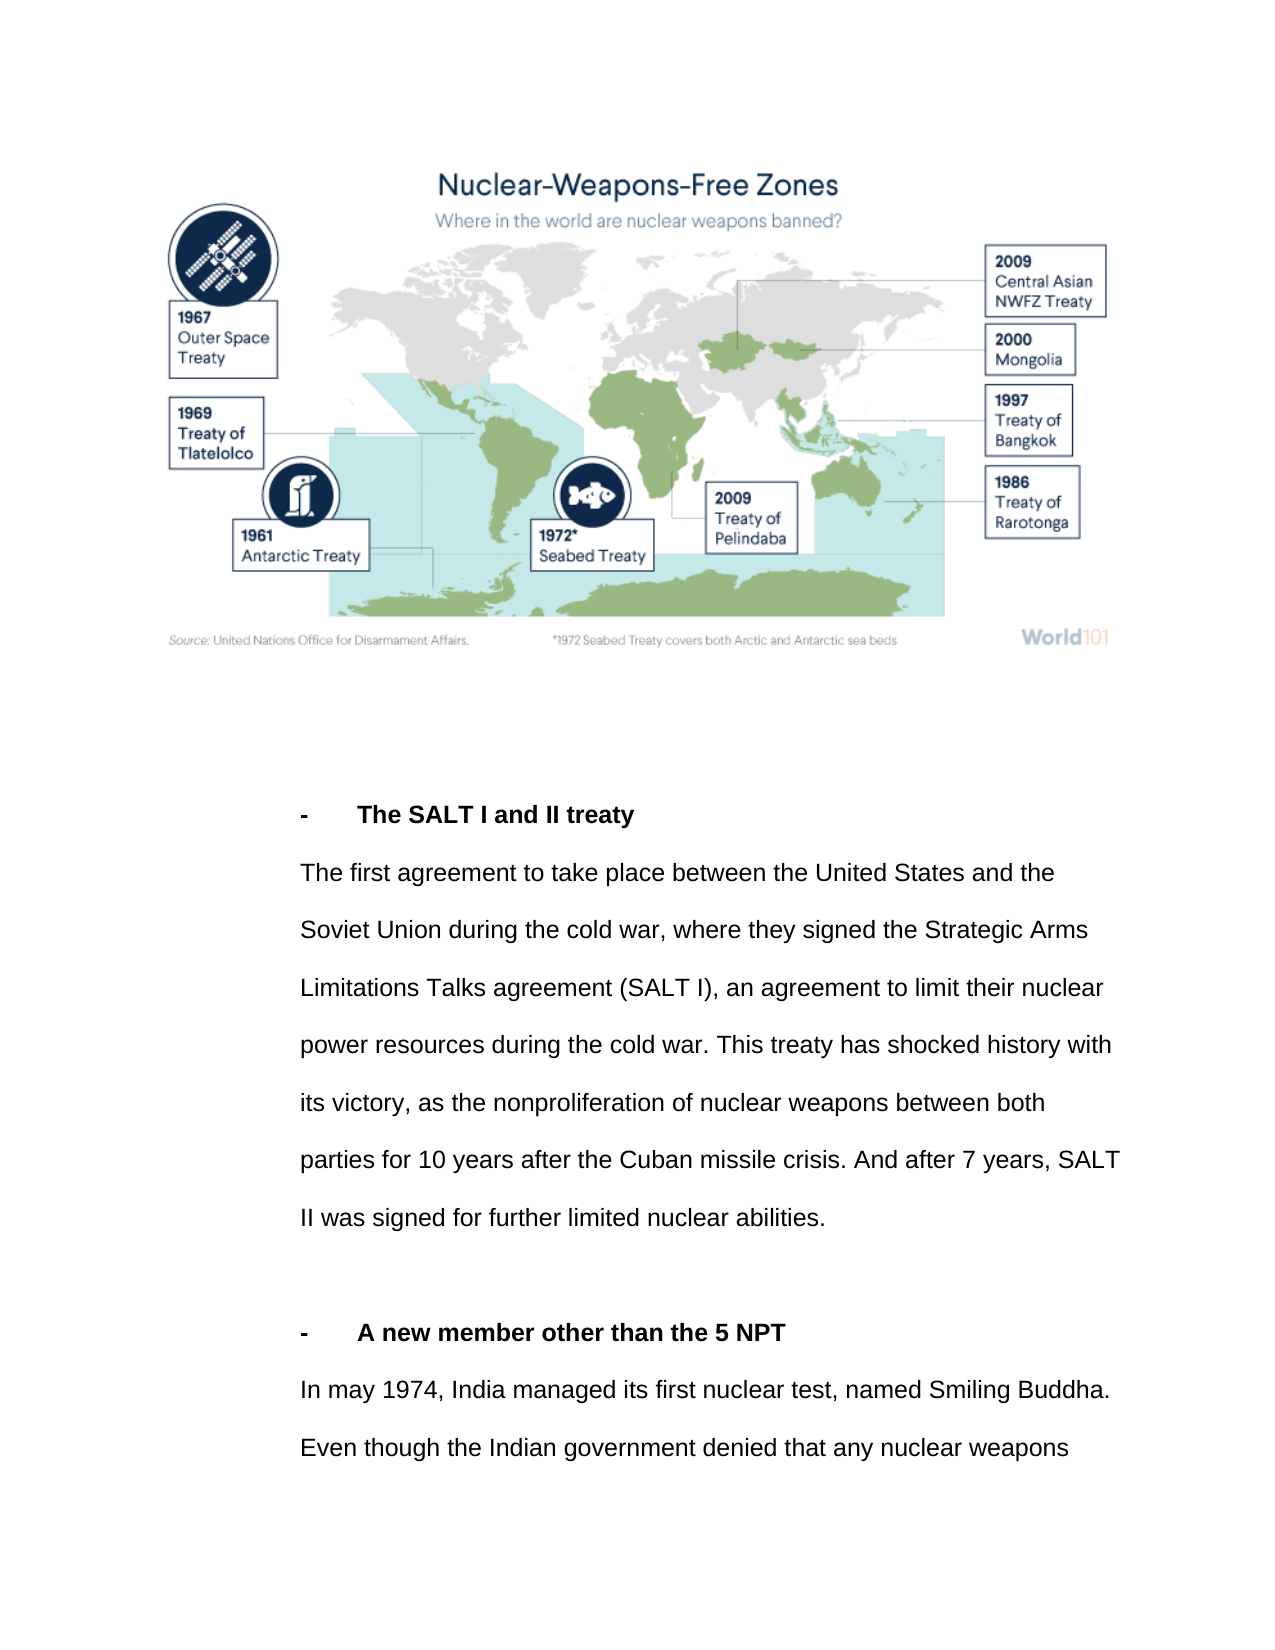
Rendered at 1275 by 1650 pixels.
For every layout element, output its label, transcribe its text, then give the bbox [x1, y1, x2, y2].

text - The SALT I and II treaty [300, 800, 1125, 829]
text - A new member other than the 5 NPT [300, 1318, 1125, 1347]
text The first agreement to take place between the United States and the Soviet Union during the cold war, where they signed the Strategic Arms Limitations Talks agreement (SALT I), an agreement to limit their nuclear power resources during the cold war. This treaty has shocked history with its victory, as the nonproliferation of nuclear weapons between both parties for 10 years after the Cuban missile crisis. And after 7 years, SALT II was signed for further limited nuclear abilities. [300, 858, 1125, 1232]
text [300, 1375, 1125, 1462]
picture [150, 150, 1125, 663]
